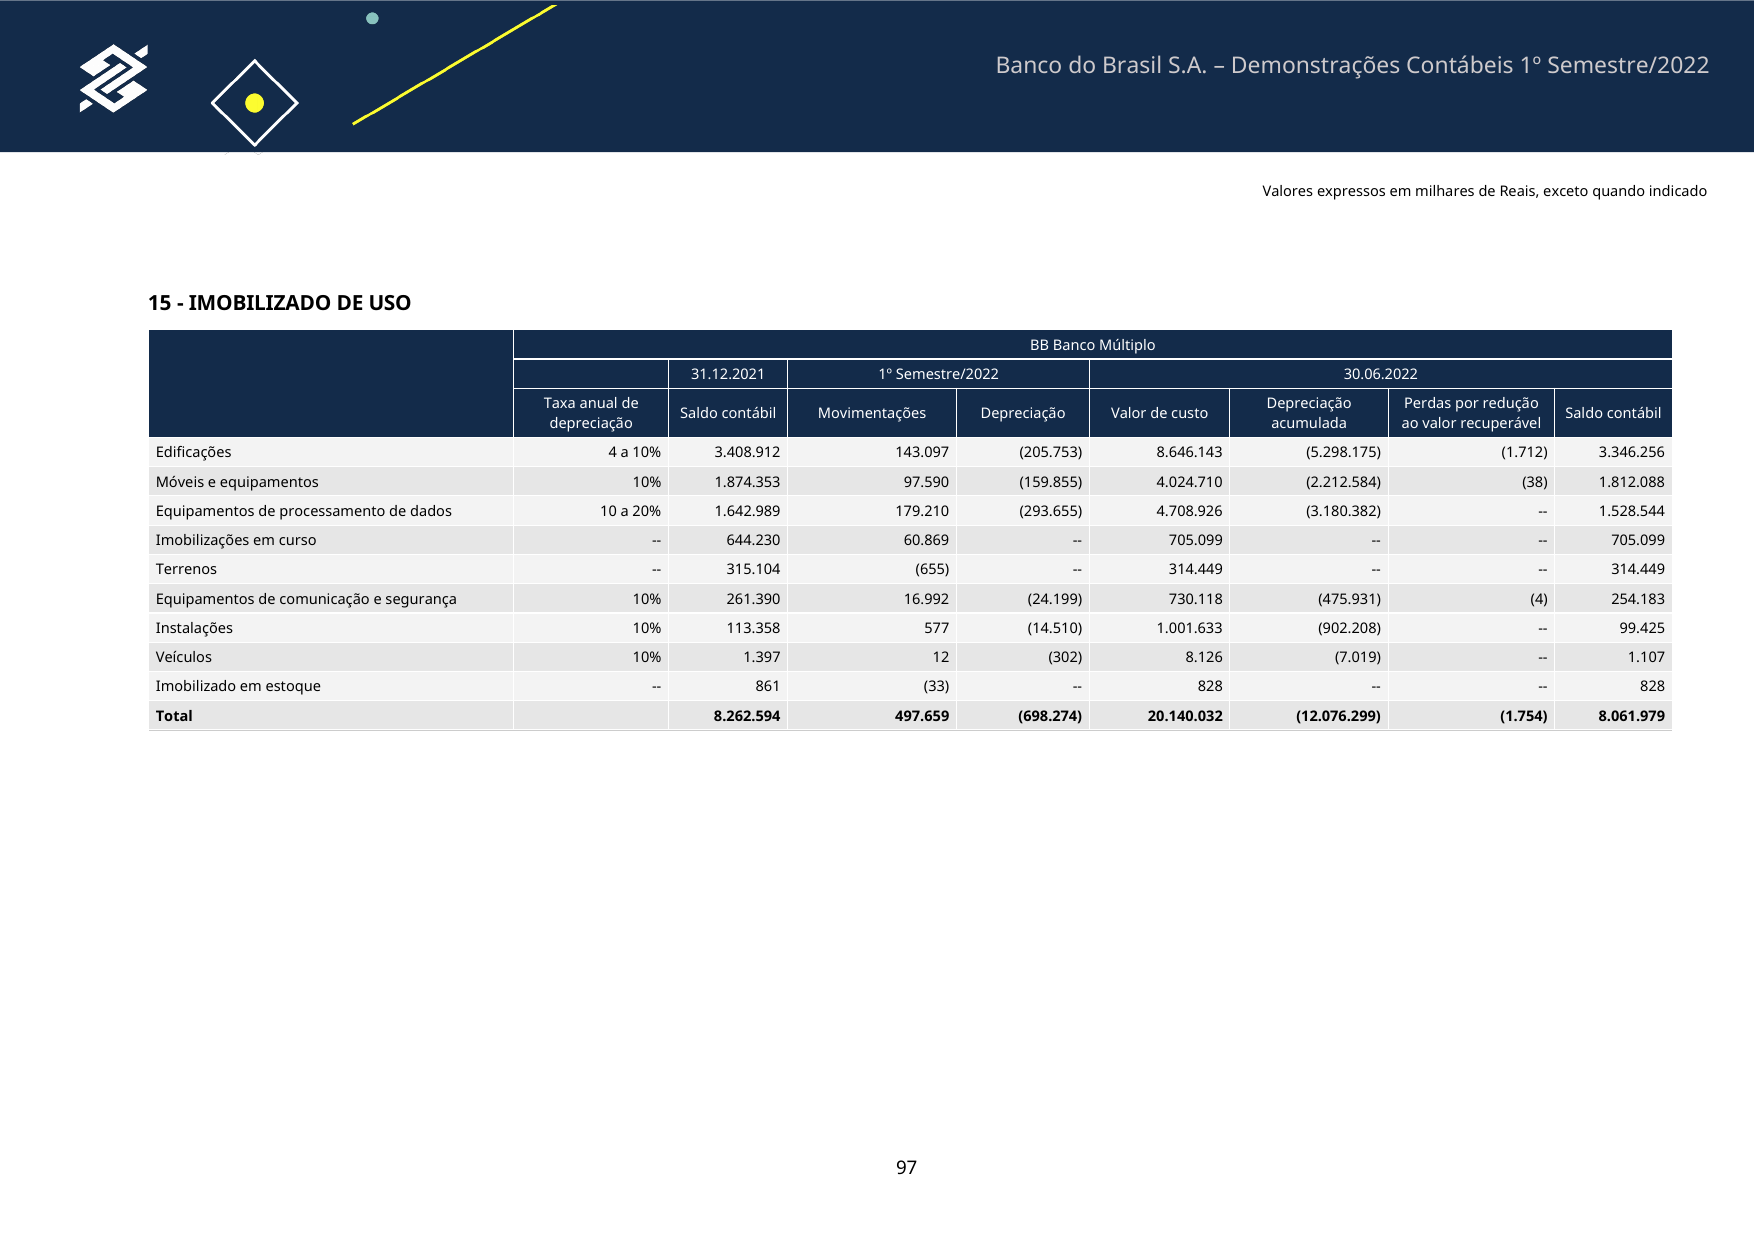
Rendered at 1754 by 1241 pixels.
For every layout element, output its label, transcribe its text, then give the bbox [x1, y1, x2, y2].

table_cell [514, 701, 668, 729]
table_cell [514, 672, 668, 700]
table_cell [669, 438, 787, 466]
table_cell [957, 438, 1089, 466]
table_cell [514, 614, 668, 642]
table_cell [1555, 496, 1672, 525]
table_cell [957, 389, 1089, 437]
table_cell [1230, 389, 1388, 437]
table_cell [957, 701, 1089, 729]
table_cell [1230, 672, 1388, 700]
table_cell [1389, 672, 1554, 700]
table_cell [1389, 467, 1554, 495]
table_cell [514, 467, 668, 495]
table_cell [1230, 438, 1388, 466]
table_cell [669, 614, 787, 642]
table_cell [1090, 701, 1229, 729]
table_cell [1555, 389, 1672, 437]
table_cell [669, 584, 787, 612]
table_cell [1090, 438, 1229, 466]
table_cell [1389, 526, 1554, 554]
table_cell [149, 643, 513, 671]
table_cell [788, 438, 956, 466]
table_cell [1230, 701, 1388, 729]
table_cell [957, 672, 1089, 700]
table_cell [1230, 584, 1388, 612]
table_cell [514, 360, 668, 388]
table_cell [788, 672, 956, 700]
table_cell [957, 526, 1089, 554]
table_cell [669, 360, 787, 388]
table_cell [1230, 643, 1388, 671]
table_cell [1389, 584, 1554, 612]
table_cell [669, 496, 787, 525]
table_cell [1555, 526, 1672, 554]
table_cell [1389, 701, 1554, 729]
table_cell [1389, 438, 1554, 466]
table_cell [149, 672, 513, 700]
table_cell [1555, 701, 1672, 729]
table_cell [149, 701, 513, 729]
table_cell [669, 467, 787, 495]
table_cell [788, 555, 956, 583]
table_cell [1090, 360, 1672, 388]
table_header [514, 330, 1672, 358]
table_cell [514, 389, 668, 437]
picture [210, 5, 588, 147]
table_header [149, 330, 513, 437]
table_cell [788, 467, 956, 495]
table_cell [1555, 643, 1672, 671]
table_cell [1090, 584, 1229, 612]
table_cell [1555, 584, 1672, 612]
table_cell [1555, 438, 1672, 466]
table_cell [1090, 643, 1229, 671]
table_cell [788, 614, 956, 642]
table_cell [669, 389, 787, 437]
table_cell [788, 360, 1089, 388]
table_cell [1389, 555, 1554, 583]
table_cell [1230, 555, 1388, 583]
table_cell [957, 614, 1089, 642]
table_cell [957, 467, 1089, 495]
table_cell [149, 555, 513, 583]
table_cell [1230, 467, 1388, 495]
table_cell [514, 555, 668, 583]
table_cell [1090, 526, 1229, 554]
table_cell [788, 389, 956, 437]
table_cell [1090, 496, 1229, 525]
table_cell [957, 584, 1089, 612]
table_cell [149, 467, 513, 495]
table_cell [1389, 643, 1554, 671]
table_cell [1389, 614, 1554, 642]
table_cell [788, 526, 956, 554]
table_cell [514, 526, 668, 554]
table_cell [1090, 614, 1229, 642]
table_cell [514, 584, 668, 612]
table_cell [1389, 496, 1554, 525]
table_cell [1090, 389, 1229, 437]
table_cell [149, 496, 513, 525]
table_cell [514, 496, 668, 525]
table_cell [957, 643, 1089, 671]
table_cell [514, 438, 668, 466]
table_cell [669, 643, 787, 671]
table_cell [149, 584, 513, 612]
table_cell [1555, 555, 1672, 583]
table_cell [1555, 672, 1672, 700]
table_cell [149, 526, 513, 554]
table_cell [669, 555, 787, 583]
text - IMOBILIZADO DE USO [148, 288, 1665, 317]
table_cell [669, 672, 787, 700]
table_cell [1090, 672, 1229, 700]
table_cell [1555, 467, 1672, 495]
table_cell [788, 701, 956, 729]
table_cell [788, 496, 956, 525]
picture [79, 44, 148, 113]
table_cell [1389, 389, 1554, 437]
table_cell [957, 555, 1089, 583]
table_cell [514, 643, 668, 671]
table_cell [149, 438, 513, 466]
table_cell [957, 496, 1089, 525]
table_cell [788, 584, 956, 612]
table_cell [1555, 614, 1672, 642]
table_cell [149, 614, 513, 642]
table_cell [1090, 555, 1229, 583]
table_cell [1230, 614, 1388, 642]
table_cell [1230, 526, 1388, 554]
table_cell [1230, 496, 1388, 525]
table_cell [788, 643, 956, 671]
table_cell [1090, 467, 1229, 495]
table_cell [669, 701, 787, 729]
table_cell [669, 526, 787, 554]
